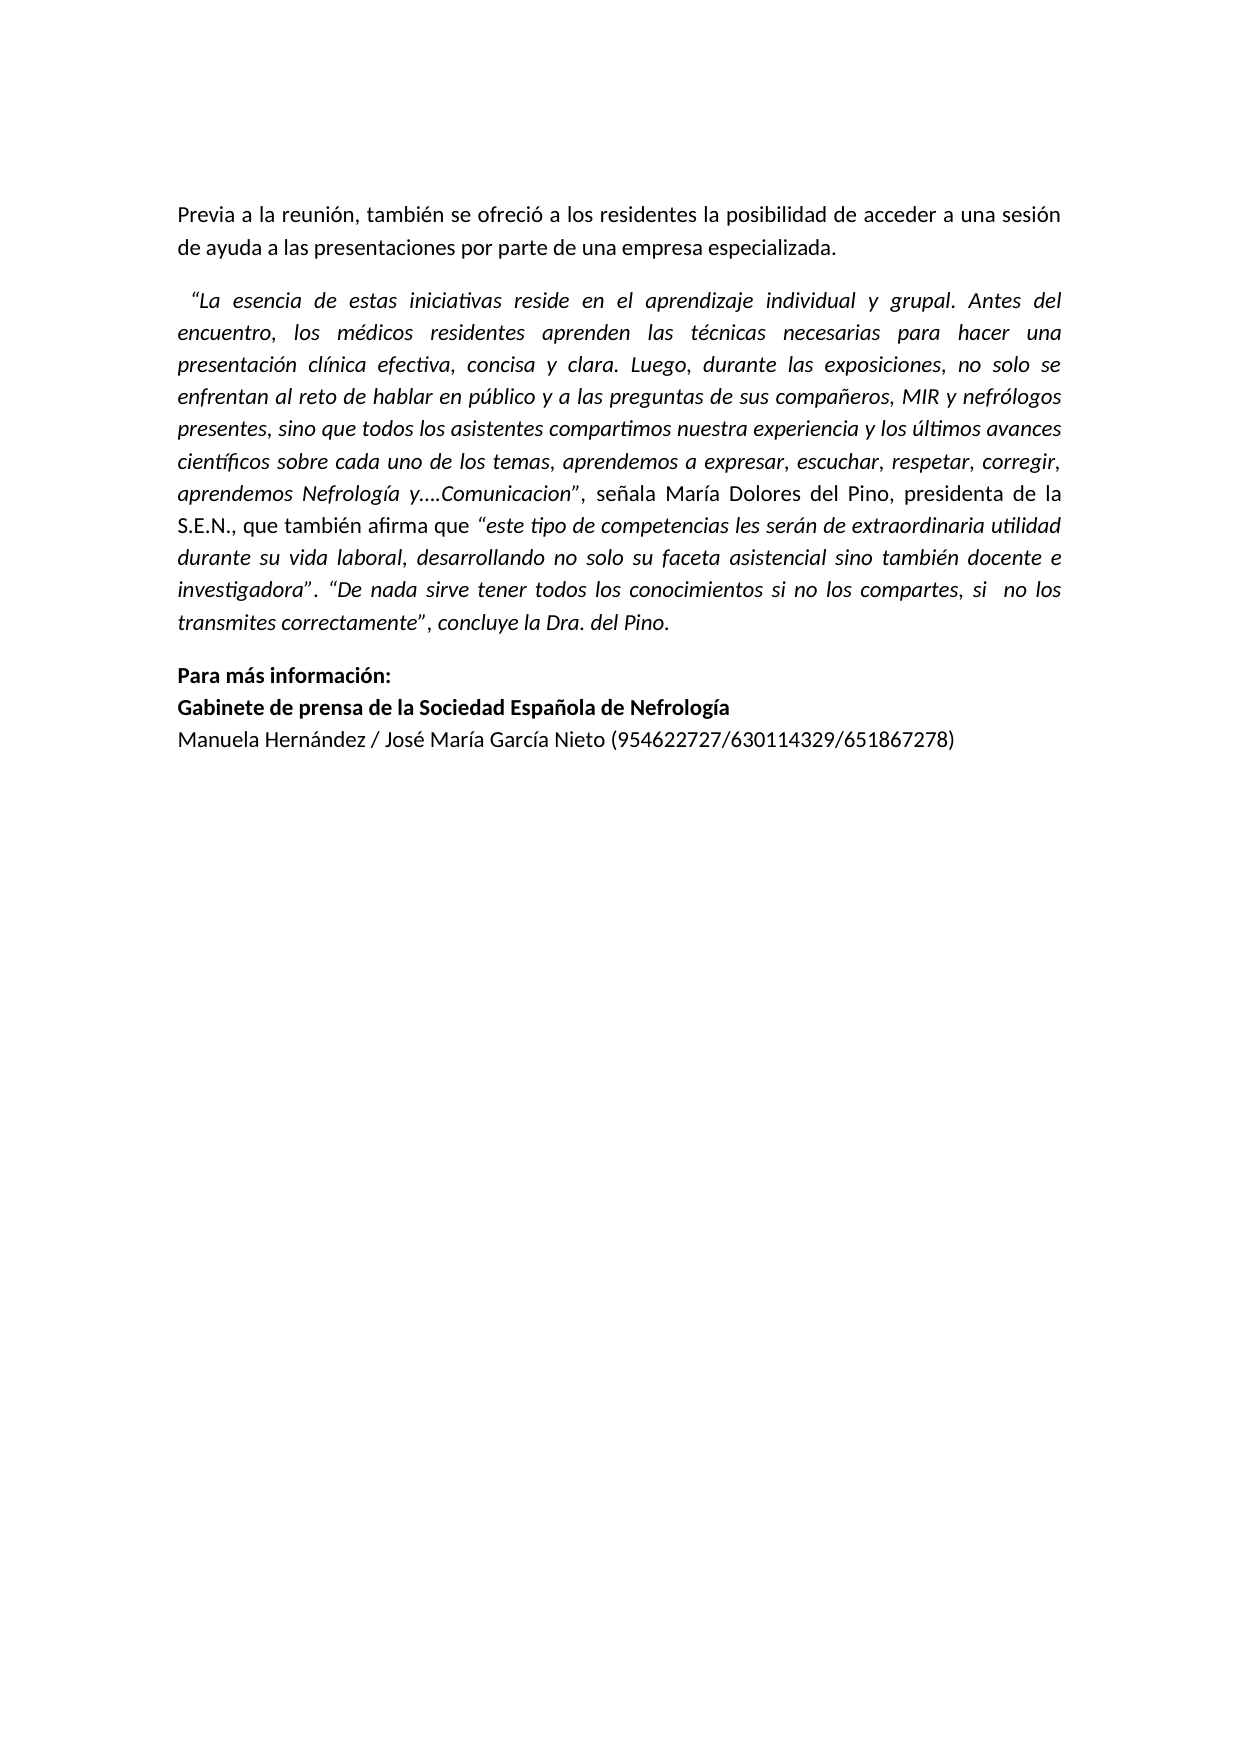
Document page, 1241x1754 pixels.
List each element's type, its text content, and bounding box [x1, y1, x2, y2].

text Para más información: Gabinete de prensa de de Nefrología Manuela Hernández / José María García Nieto (954622727/630114329/651867278) [177, 661, 1063, 753]
text Previa a la reunión, también se ofreció a los residentes la posibilidad de acceder a una sesión de ayuda a las presentaciones por parte de una empresa especializada. [177, 201, 1063, 261]
text “La esencia de estas iniciativas reside en el aprendizaje individual y grupal. Antes del encuentro, los médicos residentes aprenden las técnicas necesarias para hacer una presentación clínica efectiva, concisa y clara. Luego, durante las exposiciones, no solo se enfrentan al reto de hablar en público y a las preguntas de sus compañeros, MIR y nefrólogos presentes, sino que todos los asistentes compartimos nuestra experiencia y los últimos avances científicos sobre cada uno de los temas, aprendemos a expresar, escuchar, respetar, corregir, aprendemos Nefrología y….Comunicacion”, señala María Dolores del Pino, presidenta de la S.E.N., que también afirma que “este tipo de competencias les serán de extraordinaria utilidad durante su vida laboral, desarrollando no solo su faceta asistencial sino también docente e investigadora”. “De nada sirve tener todos los conocimientos si no los compartes, si no los transmites correctamente”, concluye la Dra. del Pino. [177, 286, 1063, 636]
